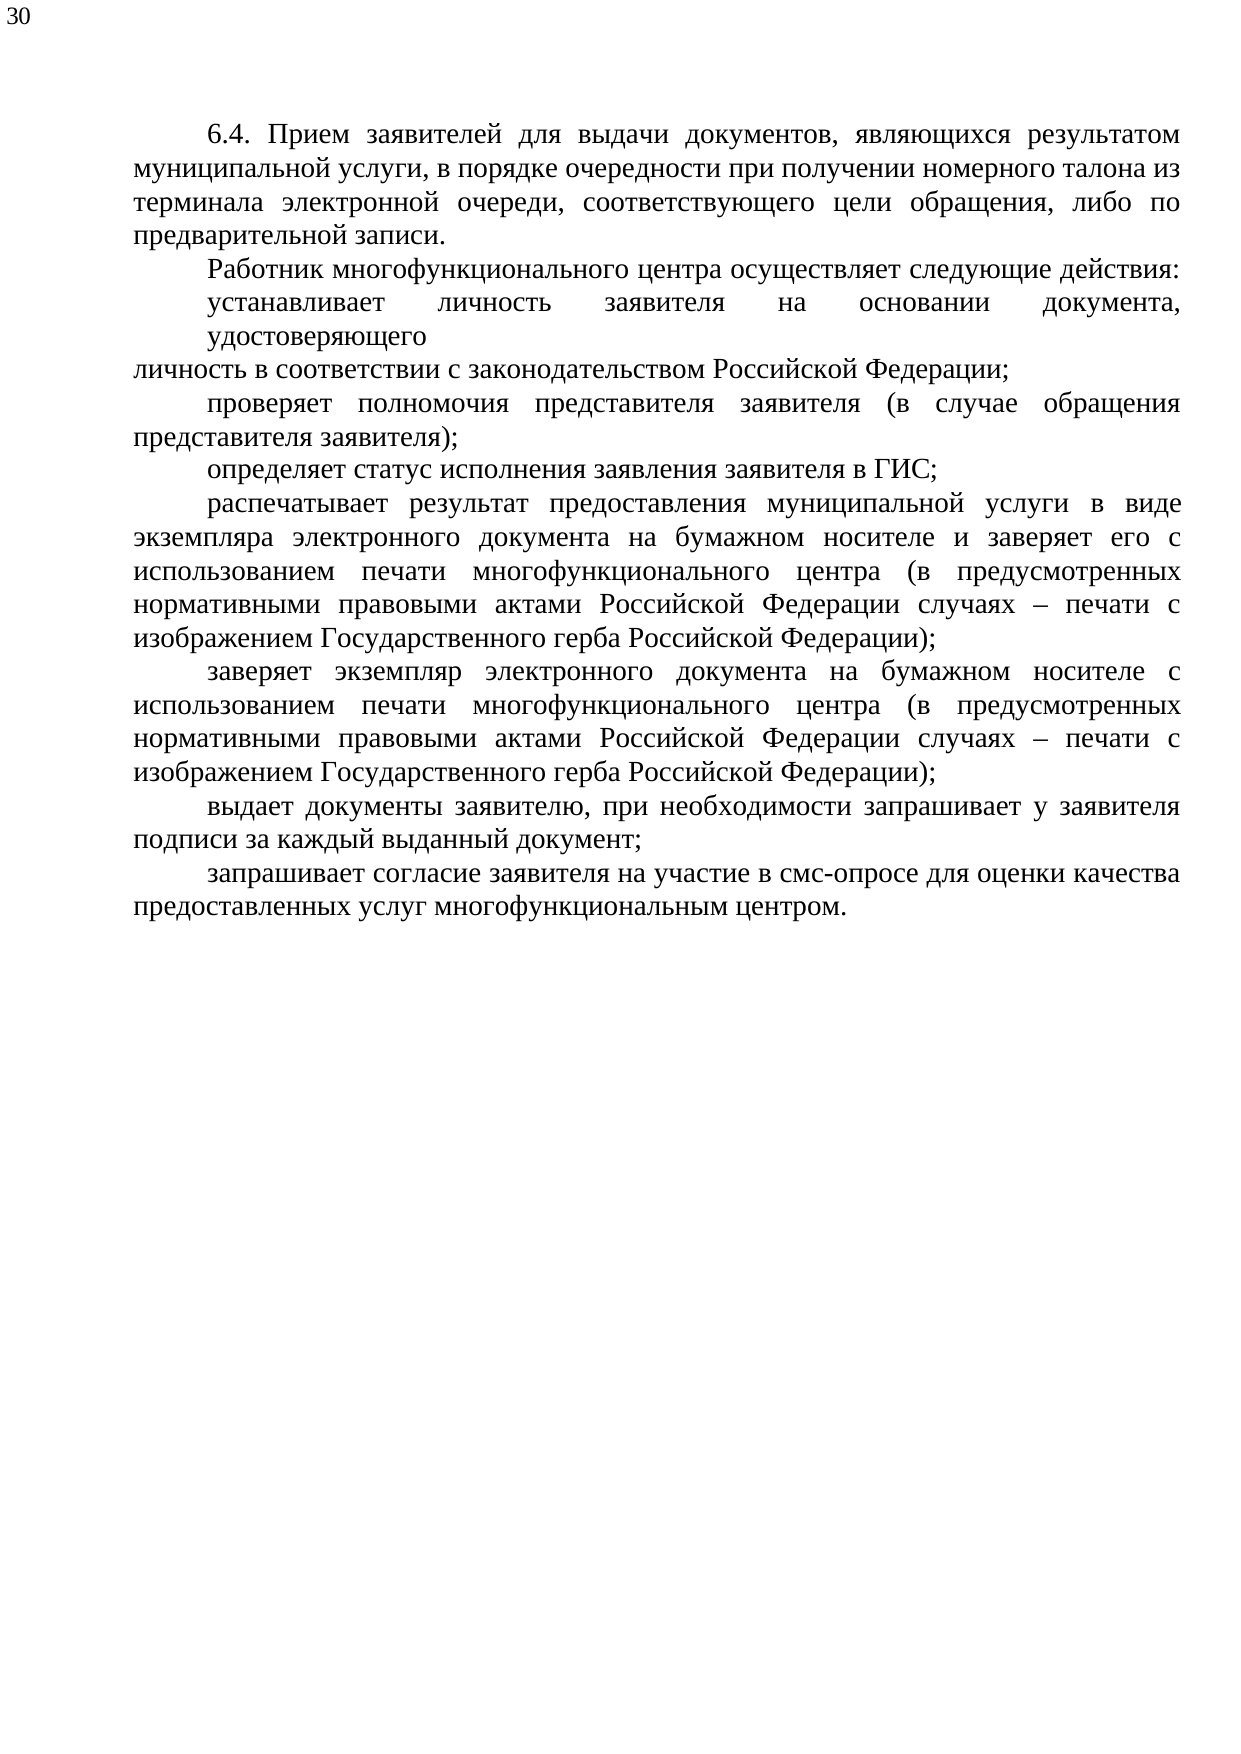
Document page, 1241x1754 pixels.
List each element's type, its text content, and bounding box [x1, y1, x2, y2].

text личность в соответствии с законодательством Российской Федерации; [133, 351, 1198, 385]
text заверяет экземпляр электронного документа на бумажном носителе с использованием печати многофункционального центра (в предусмотренных нормативными правовыми актами Российской Федерации случаях – печати с изображением Государственного герба Российской Федерации); [133, 653, 1182, 788]
text определяет статус исполнения заявления заявителя в ГИС; [207, 452, 1198, 486]
text выдает документы заявителю, при необходимости запрашивает у заявителя подписи за каждый выданный документ; [133, 788, 1181, 855]
text распечатывает результат предоставления муниципальной услуги в виде экземпляра электронного документа на бумажном носителе и заверяет его с использованием печати многофункционального центра (в предусмотренных нормативными правовыми актами Российской Федерации случаях – печати с изображением Государственного герба Российской Федерации); [133, 486, 1182, 653]
text проверяет полномочия представителя заявителя (в случае обращения представителя заявителя); [133, 385, 1181, 452]
text запрашивает согласие заявителя на участие в смс-опросе для оценки качества предоставленных услуг многофункциональным центром. [133, 855, 1182, 922]
text Работник многофункционального центра осуществляет следующие действия: устанавливает личность заявителя на основании документа, удостоверяющего [207, 251, 1181, 351]
list Прием заявителей для выдачи документов, являющихся результатом муниципальной услуги, в порядке очередности при получении номерного талона из терминала электронной очереди, соответствующего цели обращения, либо по предварительной записи. [133, 117, 1181, 251]
